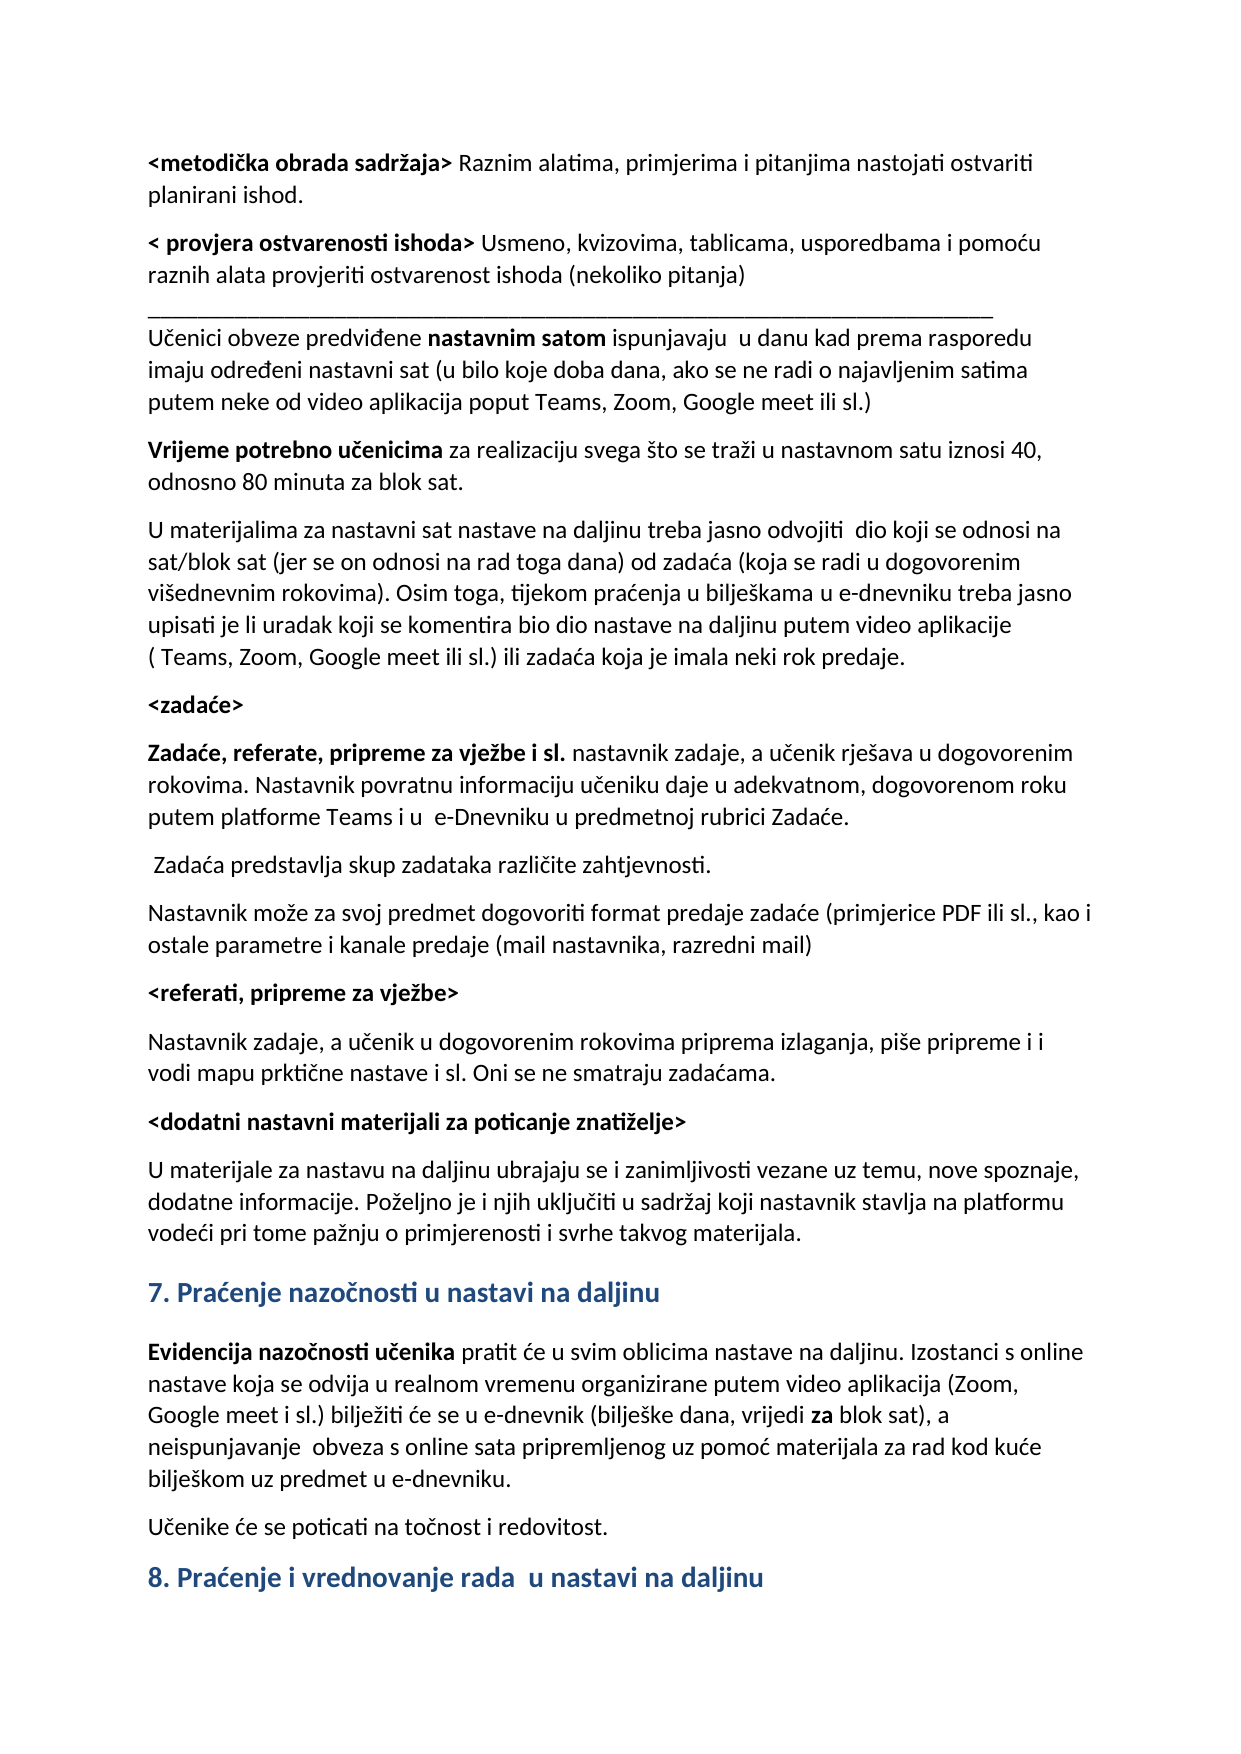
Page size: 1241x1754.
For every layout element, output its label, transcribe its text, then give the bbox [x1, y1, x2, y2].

text <zadaće> [148, 689, 1093, 720]
text <dodatni nastavni materijali za poticanje znatiželje> [148, 1106, 1093, 1136]
text Vrijeme potrebno učenicima za realizaciju svega što se traži u nastavnom satu iznosi 40, odnosno 80 minuta za blok sat. [148, 434, 1093, 496]
text U materijalima za nastavni sat nastave na daljinu treba jasno odvojiti dio koji se odnosi na sat/blok sat (jer se on odnosi na rad toga dana) od zadaća (koja se radi u dogovorenim višednevnim rokovima). Osim toga, tijekom praćenja u bilješkama u e-dnevniku treba jasno upisati je li uradak koji se komentira bio dio nastave na daljinu putem video aplikacije ( Teams, Zoom, Google meet ili sl.) ili zadaća koja je imala neki rok predaje. [148, 514, 1093, 671]
text Učenike će se poticati na točnost i redovitost. [148, 1511, 1093, 1542]
text Učenici obveze predviđene nastavnim satom ispunjavaju u danu kad prema rasporedu imaju određeni nastavni sat (u bilo koje doba dana, ako se ne radi o najavljenim satima putem neke od video aplikacija poput Teams, Zoom, Google meet ili sl.) [148, 323, 1093, 416]
text 7. Praćenje nazočnosti u nastavi na daljinu [148, 1274, 1093, 1310]
text <metodička obrada sadržaja> Raznim alatima, primjerima i pitanjima nastojati ostvariti planirani ishod. [148, 148, 1093, 210]
text Zadaća predstavlja skup zadataka različite zahtjevnosti. [148, 849, 1093, 880]
text Nastavnik može za svoj predmet dogovoriti format predaje zadaće (primjerice PDF ili sl., kao i ostale parametre i kanale predaje (mail nastavnika, razredni mail) [148, 898, 1093, 960]
text <referati, pripreme za vježbe> [148, 978, 1093, 1008]
text 8. Praćenje i vrednovanje rada u nastavi na daljinu [148, 1559, 1093, 1595]
text < provjera ostvarenosti ishoda> Usmeno, kvizovima, tablicama, usporedbama i pomoću raznih alata provjeriti ostvarenost ishoda (nekoliko pitanja) [148, 228, 1093, 290]
text Evidencija nazočnosti učenika pratit će u svim oblicima nastave na daljinu. Izostanci s online nastave koja se odvija u realnom vremenu organizirane putem video aplikacija (Zoom, Google meet i sl.) bilježiti će se u e-dnevnik (bilješke dana, vrijedi za blok sat), a neispunjavanje obveza s online sata pripremljenog uz pomoć materijala za rad kod kuće bilješkom uz predmet u e-dnevniku. [148, 1336, 1093, 1493]
text Zadaće, referate, pripreme za vježbe i sl. nastavnik zadaje, a učenik rješava u dogovorenim rokovima. Nastavnik povratnu informaciju učeniku daje u adekvatnom, dogovorenom roku putem platforme Teams i u e-Dnevniku u predmetnoj rubrici Zadaće. [148, 738, 1093, 831]
text ____________________________________________________________________ [148, 291, 1093, 321]
text U materijale za nastavu na daljinu ubrajaju se i zanimljivosti vezane uz temu, nove spoznaje, dodatne informacije. Poželjno je i njih uključiti u sadržaj koji nastavnik stavlja na platformu vodeći pri tome pažnju o primjerenosti i svrhe takvog materijala. [148, 1154, 1093, 1248]
text Nastavnik zadaje, a učenik u dogovorenim rokovima priprema izlaganja, piše pripreme i i vodi mapu prktične nastave i sl. Oni se ne smatraju zadaćama. [148, 1026, 1093, 1088]
